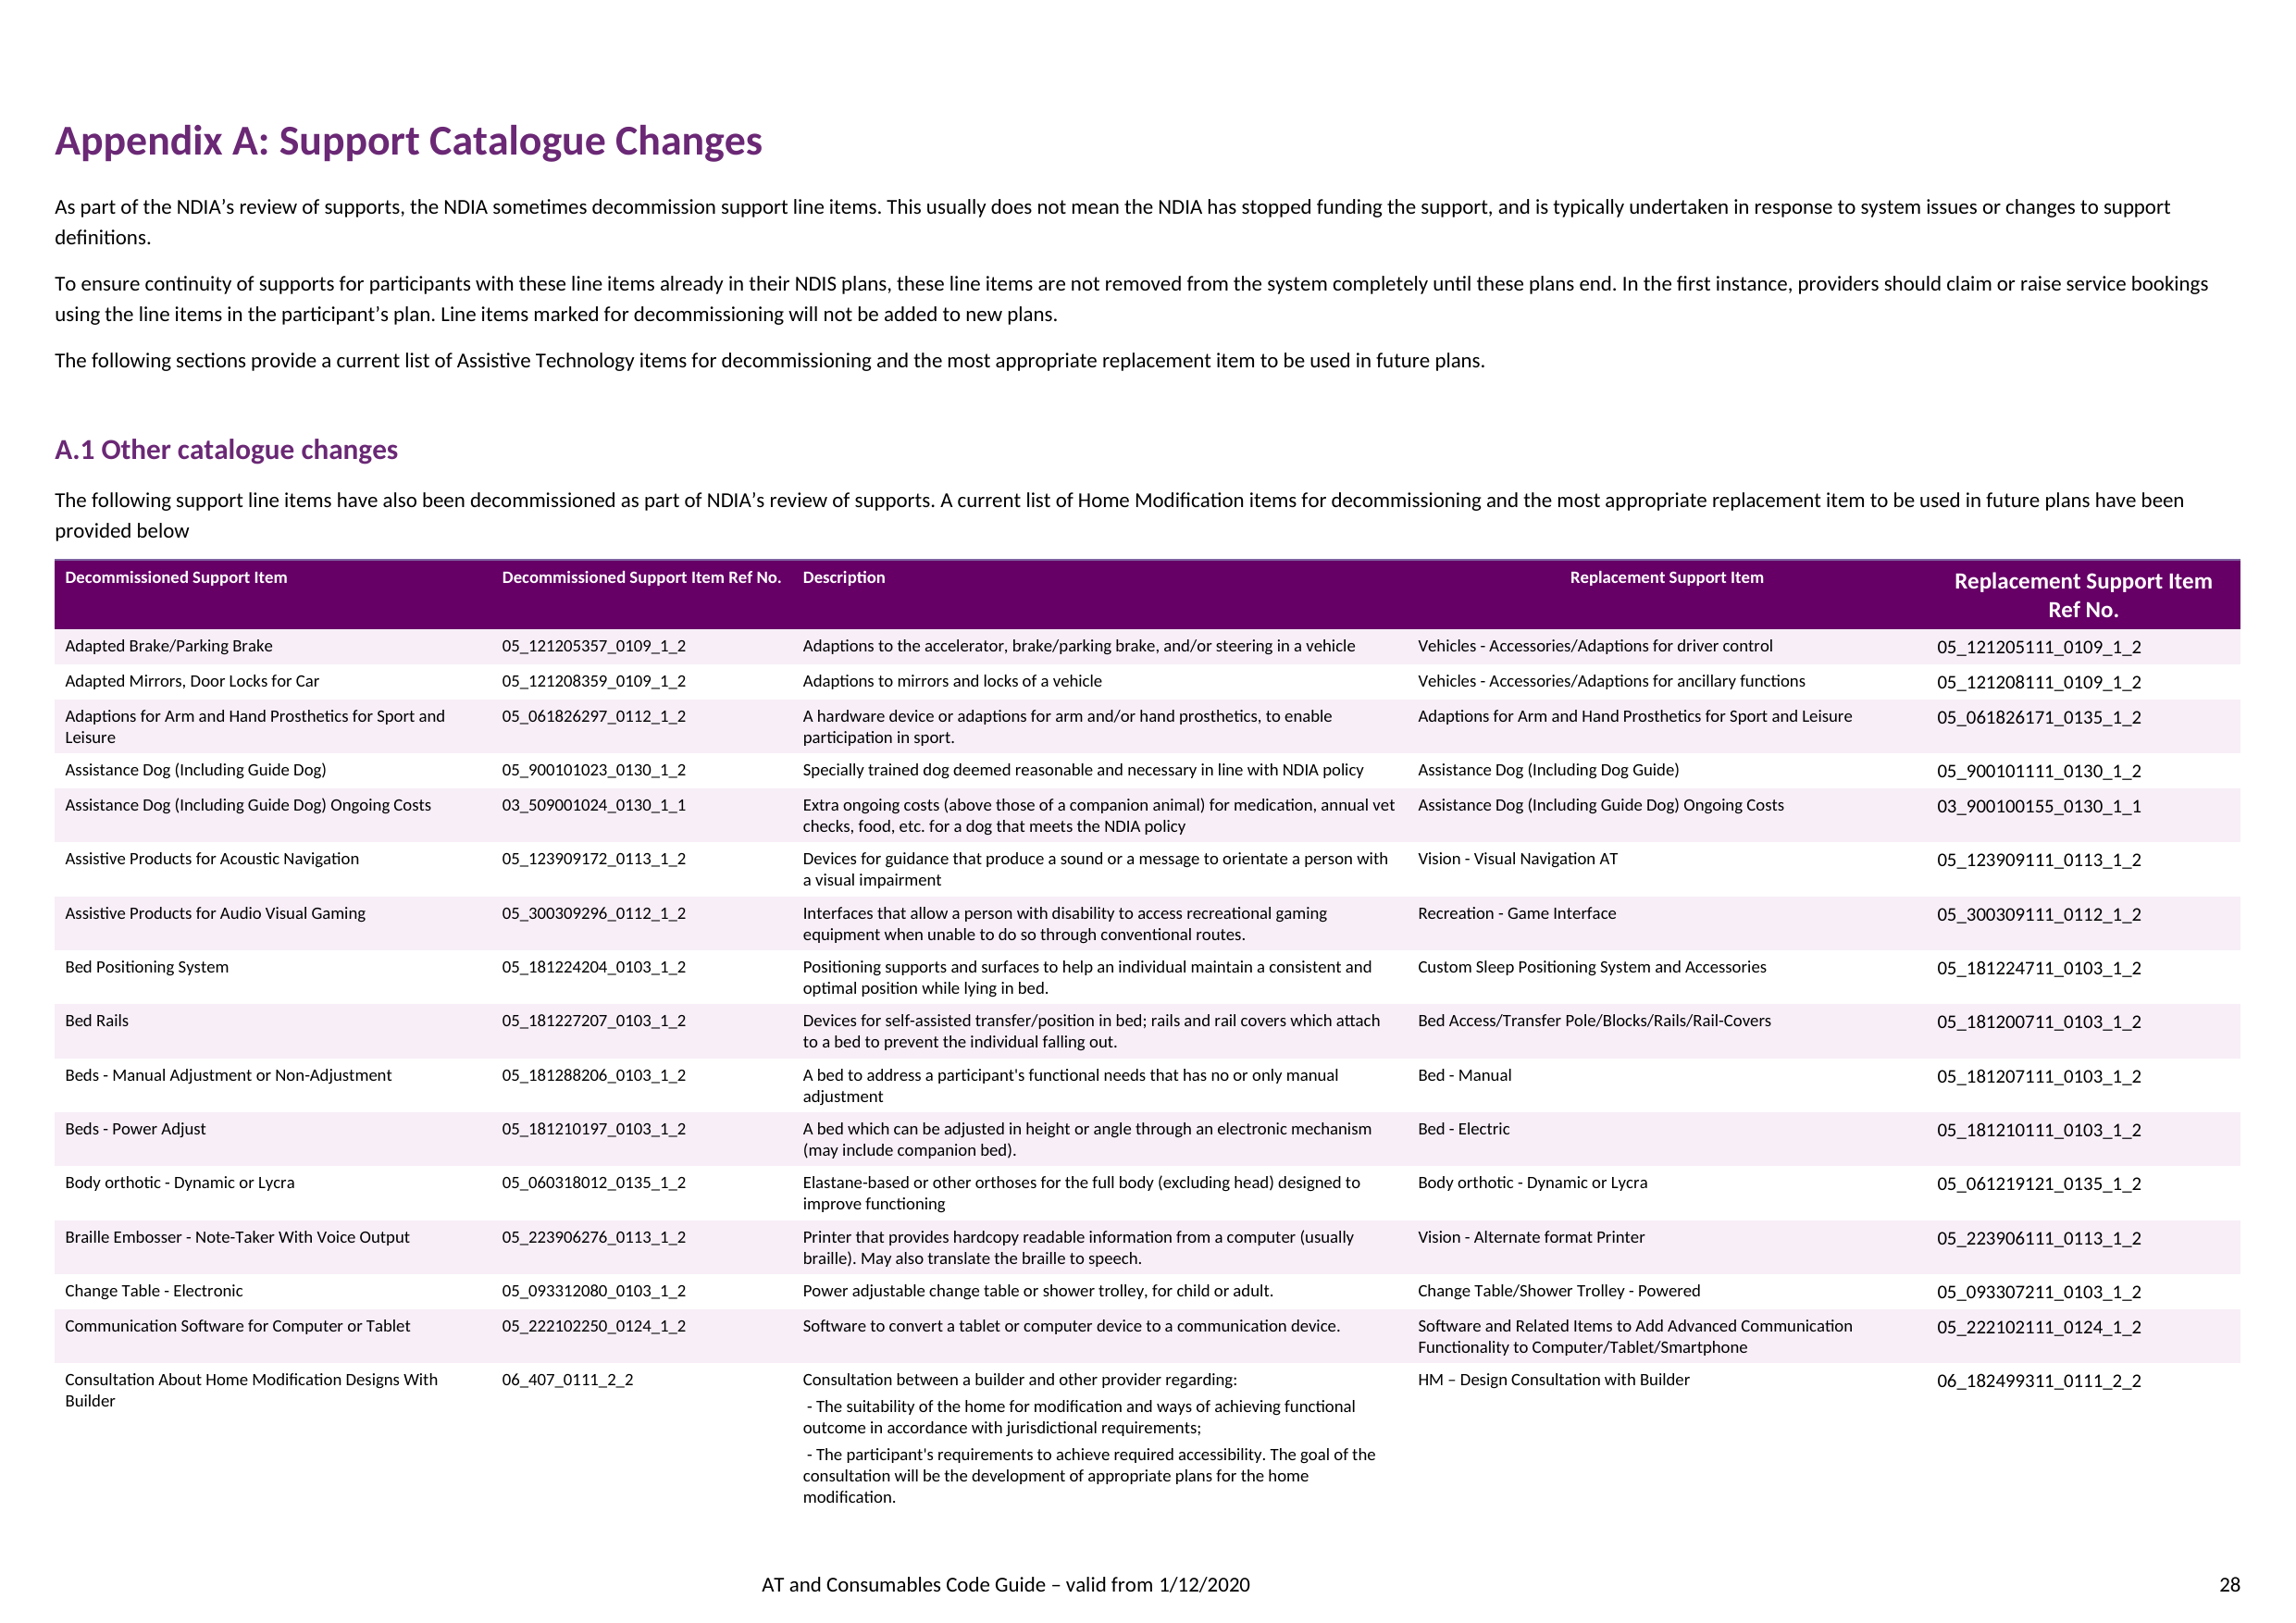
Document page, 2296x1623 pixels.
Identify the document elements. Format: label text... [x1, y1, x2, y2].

table_cell Software and Related Items to Add Advanced Communication Functionality to Computer/Tablet/Smartphone [1408, 1309, 1927, 1363]
table_cell Vehicles - Accessories/Adaptions for ancillary functions [1408, 664, 1927, 700]
table_cell 05_181200711_0103_1_2 [1927, 1004, 2240, 1059]
table_cell Bed Positioning System [55, 950, 491, 1004]
table_cell 05_181210197_0103_1_2 [491, 1112, 792, 1166]
table_cell 05_121205111_0109_1_2 [1927, 629, 2240, 664]
table_cell A bed which can be adjusted in height or angle through an electronic mechanism (may include companion bed). [792, 1112, 1408, 1166]
table_cell 05_093307211_0103_1_2 [1927, 1274, 2240, 1309]
table_cell Specially trained dog deemed reasonable and necessary in line with NDIA policy [792, 753, 1408, 788]
table_cell Bed Access/Transfer Pole/Blocks/Rails/Rail-Covers [1408, 1004, 1927, 1059]
table_cell 05_181224204_0103_1_2 [491, 950, 792, 1004]
table_cell 05_060318012_0135_1_2 [491, 1166, 792, 1220]
table_cell A bed to address a participant's functional needs that has no or only manual adjustment [792, 1059, 1408, 1112]
table_cell Custom Sleep Positioning System and Accessories [1408, 950, 1927, 1004]
table_cell 05_121208111_0109_1_2 [1927, 664, 2240, 700]
table_cell 05_181224711_0103_1_2 [1927, 950, 2240, 1004]
table_cell Vision - Visual Navigation AT [1408, 842, 1927, 897]
table_cell 06_182499311_0111_2_2 [1927, 1363, 2240, 1514]
table_cell 05_222102111_0124_1_2 [1927, 1309, 2240, 1363]
table_cell A hardware device or adaptions for arm and/or hand prosthetics, to enable participation in sport. [792, 700, 1408, 753]
table_cell 05_181288206_0103_1_2 [491, 1059, 792, 1112]
table_cell Beds - Power Adjust [55, 1112, 491, 1166]
table_cell 05_181210111_0103_1_2 [1927, 1112, 2240, 1166]
table_cell Change Table/Shower Trolley - Powered [1408, 1274, 1927, 1309]
table_cell 05_061826171_0135_1_2 [1927, 700, 2240, 753]
table_cell 05_181207111_0103_1_2 [1927, 1059, 2240, 1112]
table_cell Software to convert a tablet or computer device to a communication device. [792, 1309, 1408, 1363]
table_header Replacement Support Item [1408, 561, 1927, 629]
table_cell 05_222102250_0124_1_2 [491, 1309, 792, 1363]
table_cell Assistance Dog (Including Guide Dog) Ongoing Costs [55, 788, 491, 842]
text To ensure continuity of supports for participants with these line items already in their NDIS plans, these line items are not removed from the system completely until these plans end. In the first instance, providers should claim or raise service bookings using the line items in the participant’s plan. Line items marked for decommissioning will not be added to new plans. [55, 266, 2240, 328]
table_cell Vision - Alternate format Printer [1408, 1220, 1927, 1274]
table_cell Devices for self-assisted transfer/position in bed; rails and rail covers which attach to a bed to prevent the individual falling out. [792, 1004, 1408, 1059]
table_header Description [792, 561, 1408, 629]
table_cell Assistive Products for Acoustic Navigation [55, 842, 491, 897]
table_cell 05_121208359_0109_1_2 [491, 664, 792, 700]
table_cell Body orthotic - Dynamic or Lycra [1408, 1166, 1927, 1220]
table_cell 05_121205357_0109_1_2 [491, 629, 792, 664]
table_cell Extra ongoing costs (above those of a companion animal) for medication, annual vet checks, food, etc. for a dog that meets the NDIA policy [792, 788, 1408, 842]
table_cell 06_407_0111_2_2 [491, 1363, 792, 1514]
table_cell Assistance Dog (Including Guide Dog) [55, 753, 491, 788]
table_cell 03_900100155_0130_1_1 [1927, 788, 2240, 842]
table_cell 05_061826297_0112_1_2 [491, 700, 792, 753]
table_cell 05_900101023_0130_1_2 [491, 753, 792, 788]
table_cell 05_300309111_0112_1_2 [1927, 897, 2240, 950]
table_cell Printer that provides hardcopy readable information from a computer (usually braille). May also translate the braille to speech. [792, 1220, 1408, 1274]
table_cell 05_223906276_0113_1_2 [491, 1220, 792, 1274]
table_header Decommissioned Support Item Ref No. [491, 561, 792, 629]
text The following sections provide a current list of Assistive Technology items for decommissioning and the most appropriate replacement item to be used in future plans. [55, 342, 2240, 374]
table_cell 05_900101111_0130_1_2 [1927, 753, 2240, 788]
table_cell Assistive Products for Audio Visual Gaming [55, 897, 491, 950]
table_cell Change Table - Electronic [55, 1274, 491, 1309]
table_cell Body orthotic - Dynamic or Lycra [55, 1166, 491, 1220]
subtitle A.1 Other catalogue changes [55, 431, 2240, 466]
table_cell Adaptions to mirrors and locks of a vehicle [792, 664, 1408, 700]
table_cell 05_061219121_0135_1_2 [1927, 1166, 2240, 1220]
table_header Replacement Support Item Ref No. [1927, 561, 2240, 629]
table_cell Assistance Dog (Including Dog Guide) [1408, 753, 1927, 788]
table_cell Adaptions for Arm and Hand Prosthetics for Sport and Leisure [1408, 700, 1927, 753]
table_cell 05_181227207_0103_1_2 [491, 1004, 792, 1059]
table_cell Communication Software for Computer or Tablet [55, 1309, 491, 1363]
table_cell Bed - Electric [1408, 1112, 1927, 1166]
table_cell 05_093312080_0103_1_2 [491, 1274, 792, 1309]
table_cell Devices for guidance that produce a sound or a message to orientate a person with a visual impairment [792, 842, 1408, 897]
table_cell Consultation About Home Modification Designs With Builder [55, 1363, 491, 1514]
table_cell Positioning supports and surfaces to help an individual maintain a consistent and optimal position while lying in bed. [792, 950, 1408, 1004]
text The following support line items have also been decommissioned as part of NDIA’s review of supports. A current list of Home Modification items for decommissioning and the most appropriate replacement item to be used in future plans have been provided below [55, 482, 2240, 544]
table_cell Adapted Mirrors, Door Locks for Car [55, 664, 491, 700]
table_cell 05_300309296_0112_1_2 [491, 897, 792, 950]
table_cell 05_223906111_0113_1_2 [1927, 1220, 2240, 1274]
table_cell Elastane-based or other orthoses for the full body (excluding head) designed to improve functioning [792, 1166, 1408, 1220]
table_cell Beds - Manual Adjustment or Non-Adjustment [55, 1059, 491, 1112]
table_cell Assistance Dog (Including Guide Dog) Ongoing Costs [1408, 788, 1927, 842]
text As part of the NDIA’s review of supports, the NDIA sometimes decommission support line items. This usually does not mean the NDIA has stopped funding the support, and is typically undertaken in response to system issues or changes to support definitions. [55, 189, 2240, 250]
table_cell Braille Embosser - Note-Taker With Voice Output [55, 1220, 491, 1274]
table_cell Recreation - Game Interface [1408, 897, 1927, 950]
table_cell Adaptions to the accelerator, brake/parking brake, and/or steering in a vehicle [792, 629, 1408, 664]
table_cell Interfaces that allow a person with disability to access recreational gaming equipment when unable to do so through conventional routes. [792, 897, 1408, 950]
table_cell 05_123909111_0113_1_2 [1927, 842, 2240, 897]
table_cell Consultation between a builder and other provider regarding: - The suitability of the home for modification and ways of achieving functional outcome in accordance with jurisdictional requirements; - The participant's requirements to achieve required accessibility. The goal of the consultation will be the development of appropriate plans for the home modification. [792, 1363, 1408, 1514]
table_cell HM – Design Consultation with Builder [1408, 1363, 1927, 1514]
table_cell Bed - Manual [1408, 1059, 1927, 1112]
table_header Decommissioned Support Item [55, 561, 491, 629]
table_cell Vehicles - Accessories/Adaptions for driver control [1408, 629, 1927, 664]
table_cell 05_123909172_0113_1_2 [491, 842, 792, 897]
table_cell Power adjustable change table or shower trolley, for child or adult. [792, 1274, 1408, 1309]
table_cell Bed Rails [55, 1004, 491, 1059]
table_cell Adapted Brake/Parking Brake [55, 629, 491, 664]
table_cell Adaptions for Arm and Hand Prosthetics for Sport and Leisure [55, 700, 491, 753]
table_cell 03_509001024_0130_1_1 [491, 788, 792, 842]
subtitle Appendix A: Support Catalogue Changes [55, 114, 2240, 166]
